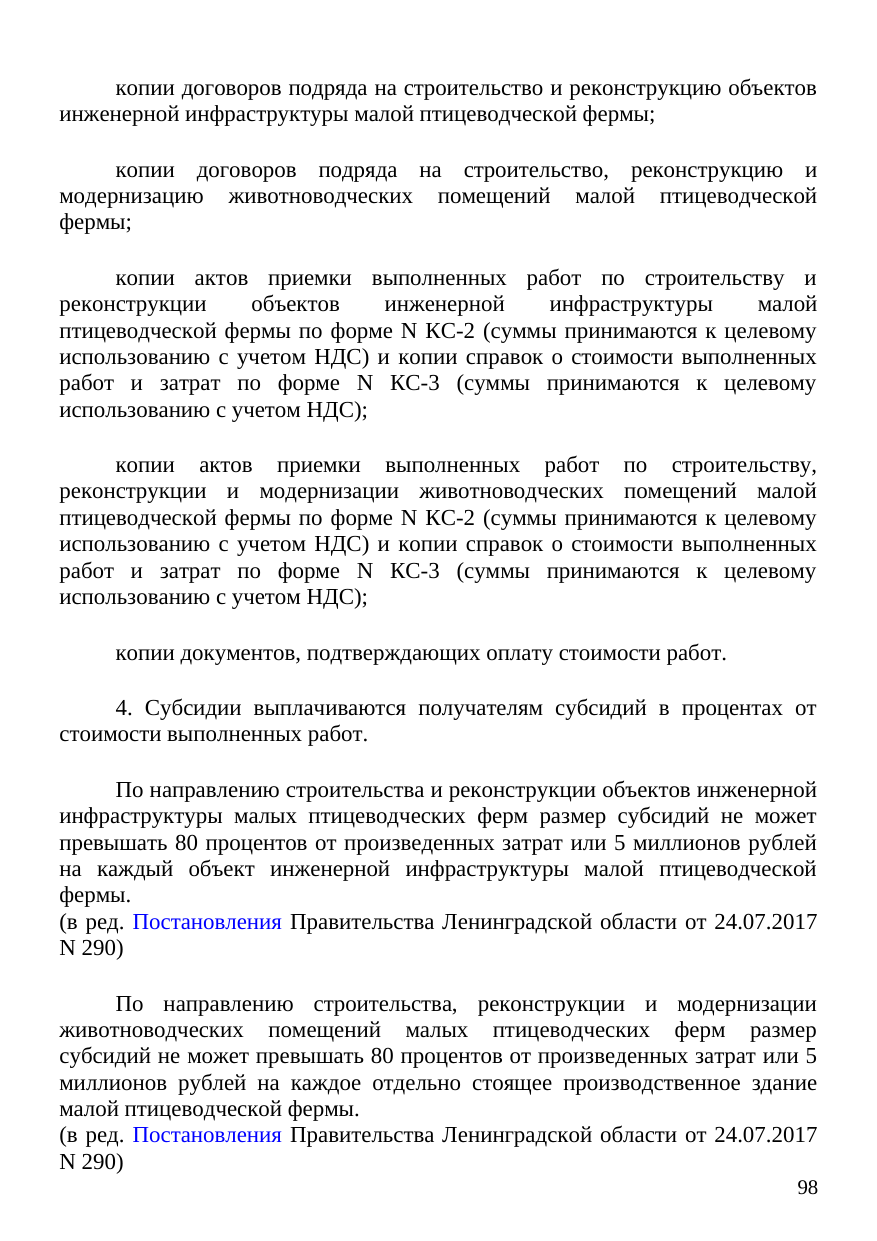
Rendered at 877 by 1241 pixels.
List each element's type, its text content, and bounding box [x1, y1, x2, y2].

text (в ред. Постановления Правительства Ленинградской области от 24.07.2017 N 290) [59, 1121, 818, 1174]
text копии документов, подтверждающих оплату стоимости работ. [59, 638, 818, 665]
text (в ред. Постановления Правительства Ленинградской области от 24.07.2017 N 290) [59, 908, 818, 960]
text 4. Субсидии выплачиваются получателям субсидий в процентах от стоимости выполненных работ. [59, 694, 818, 747]
text По направлению строительства, реконструкции и модернизации животноводческих помещений малых птицеводческих ферм размер субсидий не может превышать 80 процентов от произведенных затрат или 5 миллионов рублей на каждое отдельно стоящее производственное здание малой птицеводческой фермы. [59, 989, 818, 1121]
text копии договоров подряда на строительство, реконструкцию и модернизацию животноводческих помещений малой птицеводческой фермы; [59, 156, 818, 235]
text копии актов приемки выполненных работ по строительству, реконструкции и модернизации животноводческих помещений малой птицеводческой фермы по форме N КС-2 (суммы принимаются к целевому использованию с учетом НДС) и копии справок о стоимости выполненных работ и затрат по форме N КС-3 (суммы принимаются к целевому использованию с учетом НДС); [59, 451, 818, 609]
text копии актов приемки выполненных работ по строительству и реконструкции объектов инженерной инфраструктуры малой птицеводческой фермы по форме N КС-2 (суммы принимаются к целевому использованию с учетом НДС) и копии справок о стоимости выполненных работ и затрат по форме N КС-3 (суммы принимаются к целевому использованию с учетом НДС); [59, 264, 818, 422]
text По направлению строительства и реконструкции объектов инженерной инфраструктуры малых птицеводческих ферм размер субсидий не может превышать 80 процентов от произведенных затрат или 5 миллионов рублей на каждый объект инженерной инфраструктуры малой птицеводческой фермы. [59, 776, 818, 908]
text копии договоров подряда на строительство и реконструкцию объектов инженерной инфраструктуры малой птицеводческой фермы; [59, 74, 818, 127]
